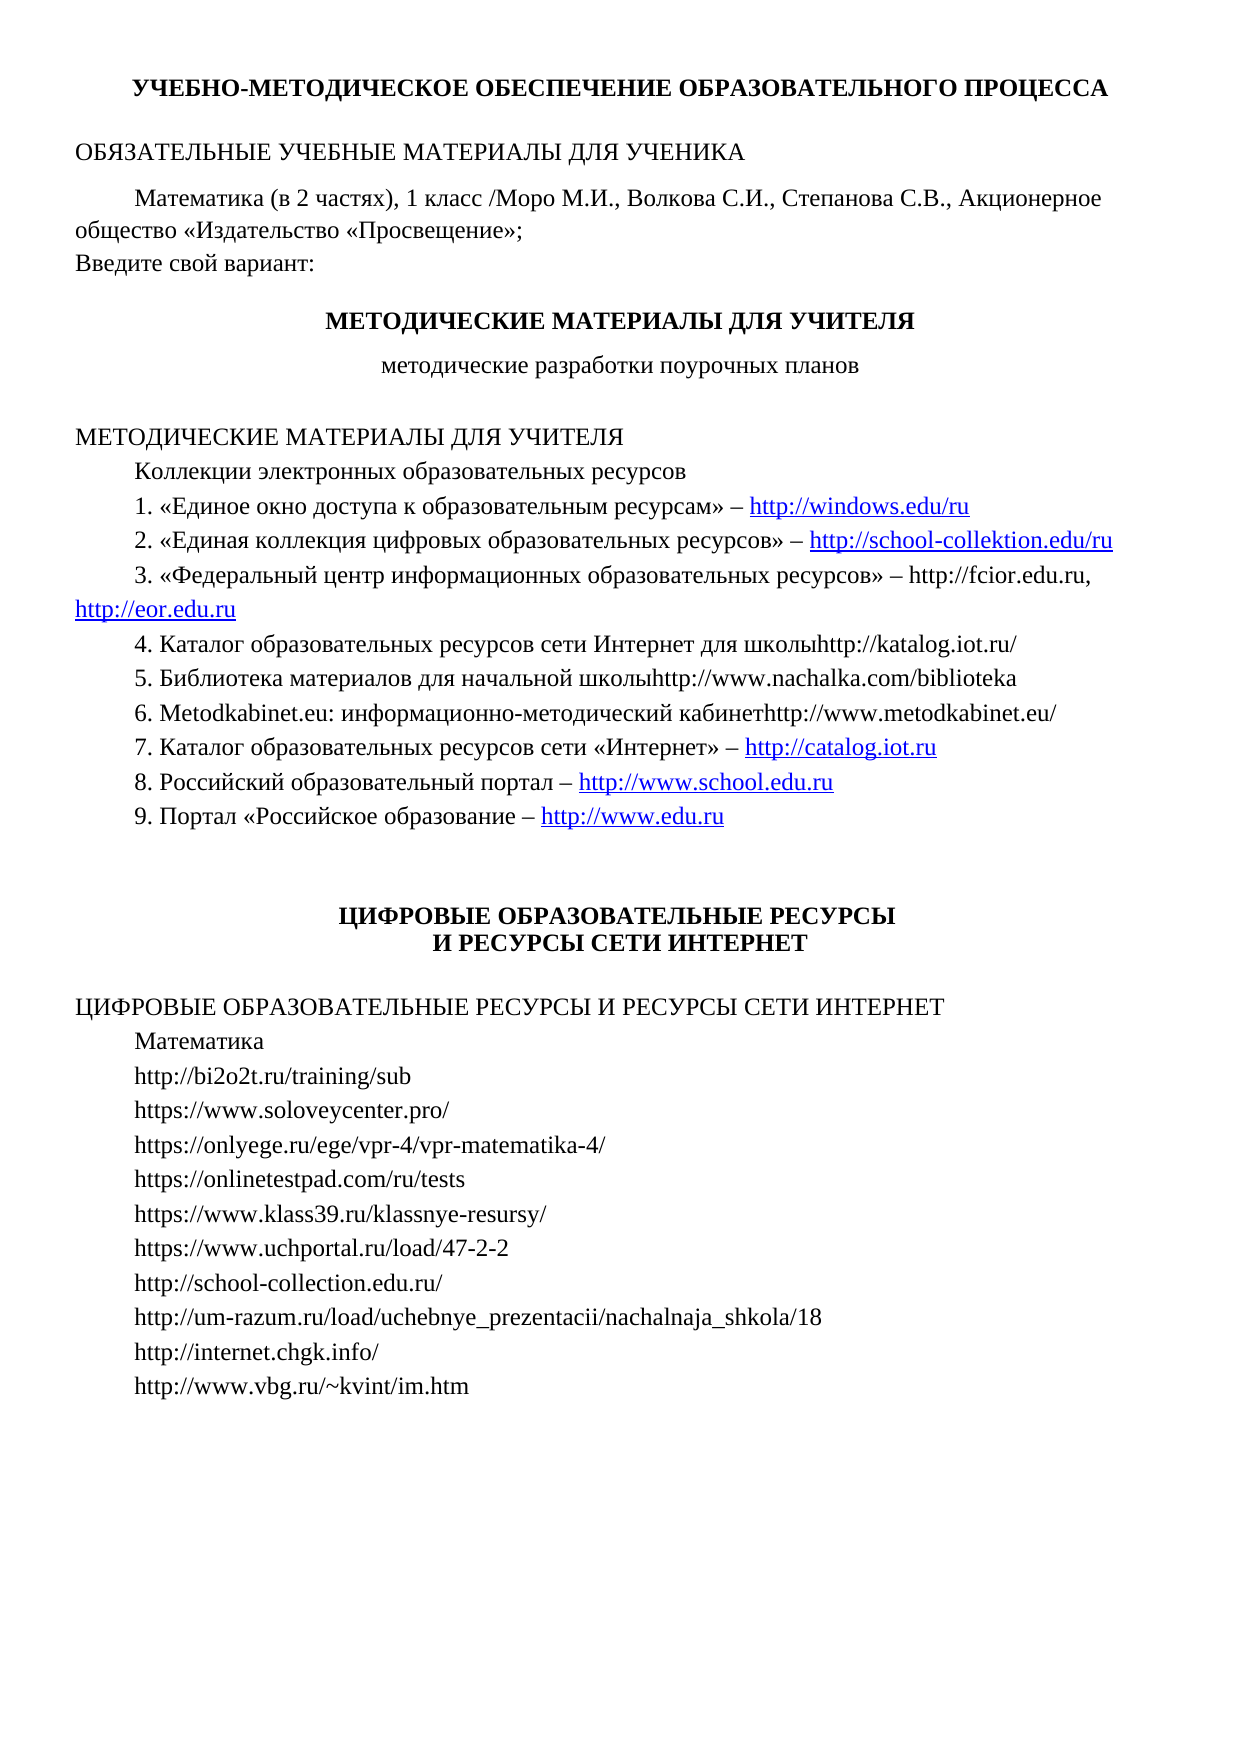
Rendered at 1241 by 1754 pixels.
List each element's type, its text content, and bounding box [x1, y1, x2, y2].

text Коллекции электронных образовательных ресурсов [75, 456, 1165, 485]
text 9. Портал «Российское образование – http://www.edu.ru [75, 801, 1165, 830]
text УЧЕБНО-МЕТОДИЧЕСКОЕ ОБЕСПЕЧЕНИЕ ОБРАЗОВАТЕЛЬНОГО ПРОЦЕССА [75, 75, 1165, 102]
text 3. «Федеральный центр информационных образовательных ресурсов» – http://fcior.edu.ru, http://eor.edu.ru [75, 560, 1165, 623]
text 1. «Единое окно доступа к образовательным ресурсам» – http://windows.edu/ru [75, 491, 1165, 519]
text 6. Mеtodkabinet.eu: информационно-методический кабинетhttp://www.metodkabinet.eu/ [75, 698, 1165, 726]
text ЦИФРОВЫЕ ОБРАЗОВАТЕЛЬНЫЕ РЕСУРСЫ И РЕСУРСЫ СЕТИ ИНТЕРНЕТ [75, 992, 1165, 1021]
text 4. Каталог образовательных ресурсов сети Интернет для школыhttp://katalog.iot.ru/ [75, 629, 1165, 657]
text ЦИФРОВЫЕ ОБРАЗОВАТЕЛЬНЫЕ РЕСУРСЫ И РЕСУРСЫ СЕТИ ИНТЕРНЕТ [75, 903, 1165, 957]
text 8. Российский образовательный портал – http://www.school.edu.ru [75, 767, 1165, 795]
text Математика http://bi2o2t.ru/training/sub https://www.soloveycenter.pro/ https://onlyege.ru/ege/vpr-4/vpr-matematika-4/ https://onlinetestpad.com/ru/tests https://www.klass39.ru/klassnye-resursy/ https://www.uchportal.ru/load/47-2-2 http://school-collection.edu.ru/ http://um-razum.ru/load/uchebnye_prezentacii/nachalnaja_shkola/18 http://internet.chgk.info/ http://www.vbg.ru/~kvint/im.htm [134, 1026, 1165, 1400]
text 7. Каталог образовательных ресурсов сети «Интернет» – http://catalog.iot.ru [75, 732, 1165, 761]
text методические разработки поурочных планов [75, 352, 1165, 379]
text МЕТОДИЧЕСКИЕ МАТЕРИАЛЫ ДЛЯ УЧИТЕЛЯ [75, 422, 1165, 451]
text Математика (в 2 частях), 1 класс /Моро М.И., Волкова С.И., Степанова С.В., Акционерное общество «Издательство «Просвещение»; Введите свой вариант: [75, 183, 1165, 276]
text 5. Библиотека материалов для начальной школыhttp://www.nachalka.com/biblioteka [75, 663, 1165, 692]
text МЕТОДИЧЕСКИЕ МАТЕРИАЛЫ ДЛЯ УЧИТЕЛЯ [75, 307, 1165, 335]
text 2. «Единая коллекция цифровых образовательных ресурсов» – http://school-collektion.edu/ru [75, 525, 1165, 554]
text ОБЯЗАТЕЛЬНЫЕ УЧЕБНЫЕ МАТЕРИАЛЫ ДЛЯ УЧЕНИКА [75, 138, 1165, 166]
